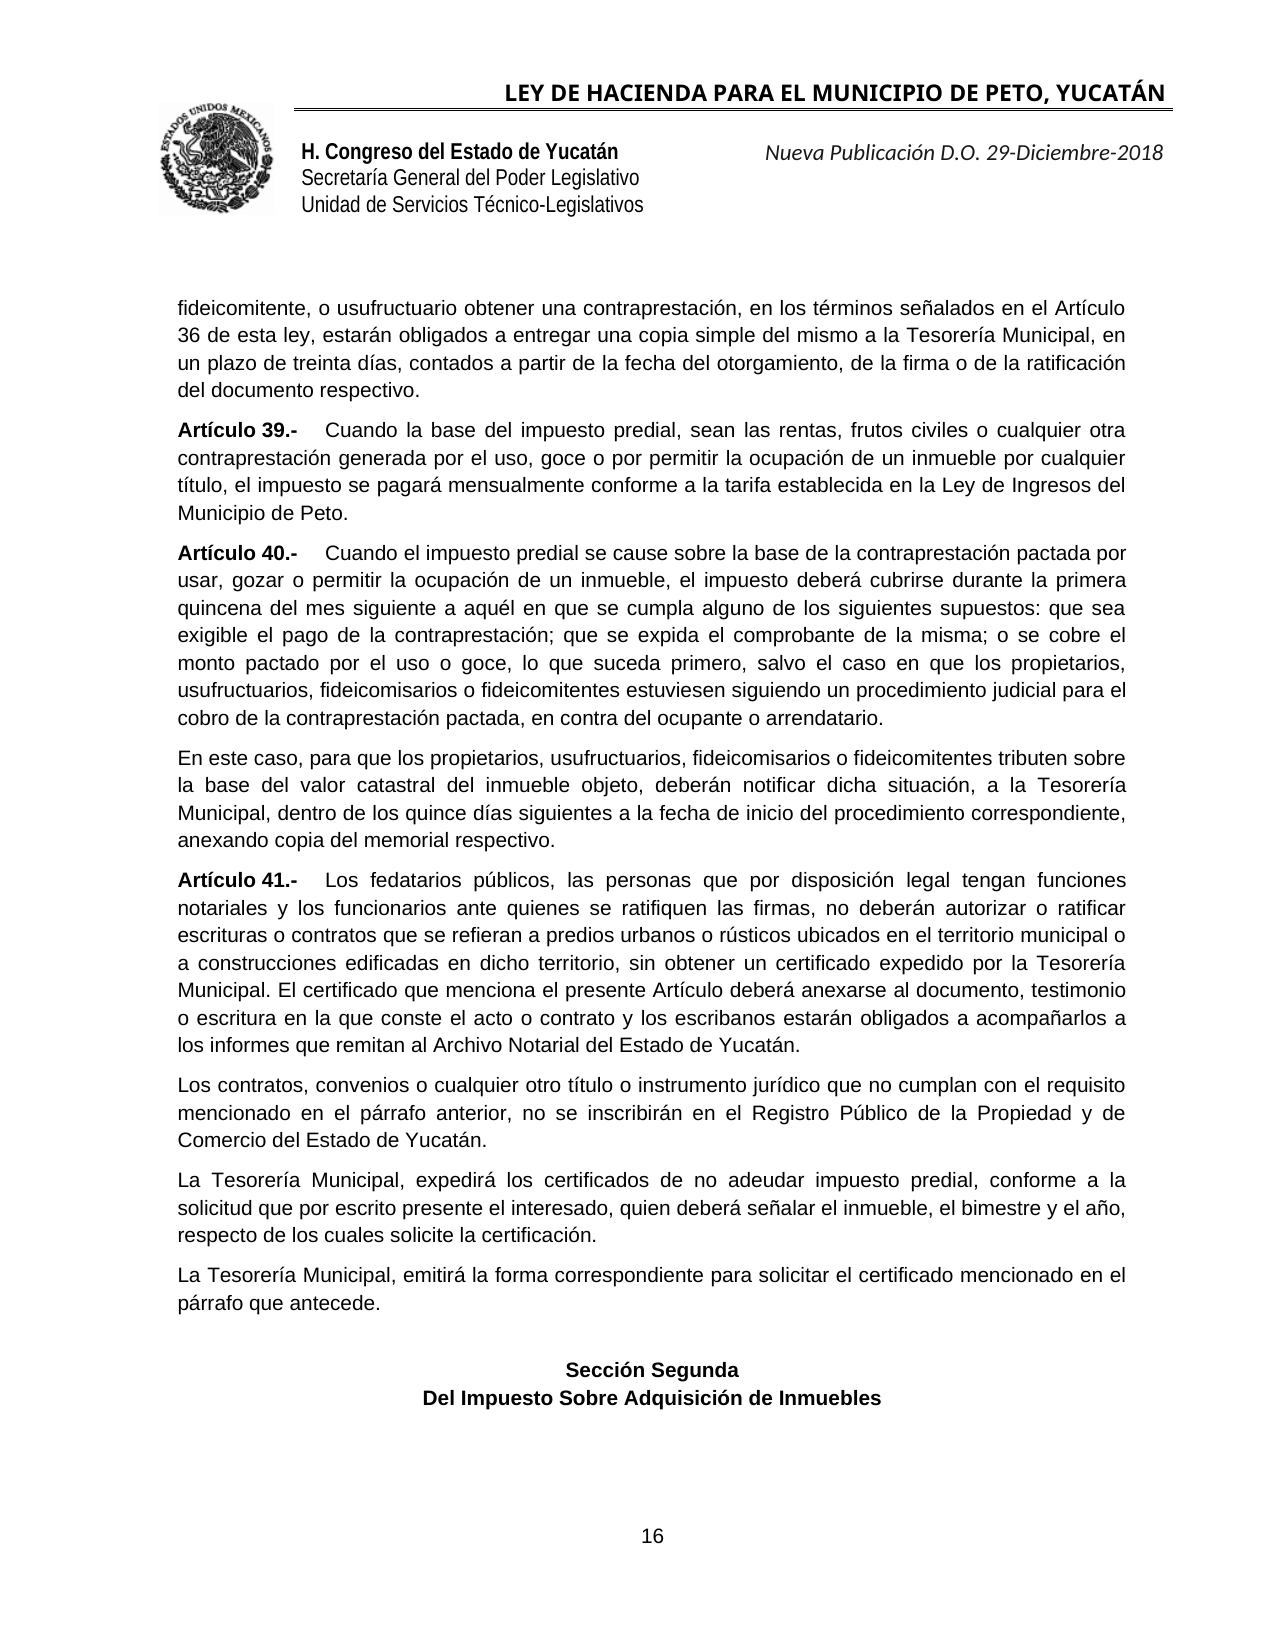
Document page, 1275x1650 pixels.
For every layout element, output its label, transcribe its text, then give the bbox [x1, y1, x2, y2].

text En este caso, para que los propietarios, usufructuarios, fideicomisarios o fideicomitentes tributen sobre la base del valor catastral del inmueble objeto, deberán notificar dicha situación, a la Tesorería Municipal, dentro de los quince días siguientes a la fecha de inicio del procedimiento correspondiente, anexando copia del memorial respectivo. [177, 745, 1127, 852]
list Cuando la base del impuesto predial, sean las rentas, frutos civiles o cualquier otra contraprestación generada por el uso, goce o por permitir la ocupación de un inmueble por cualquier título, el impuesto se pagará mensualmente conforme a la tarifa establecida en la Ley de Ingresos del Municipio de Peto. [177, 418, 1127, 524]
text Los contratos, convenios o cualquier otro título o instrumento jurídico que no cumplan con el requisito mencionado en el párrafo anterior, no se inscribirán en el Registro Público de la Propiedad y de Comercio del Estado de Yucatán. [177, 1073, 1127, 1152]
text La Tesorería Municipal, expedirá los certificados de no adeudar impuesto predial, conforme a la solicitud que por escrito presente el interesado, quien deberá señalar el inmueble, el bimestre y el año, respecto de los cuales solicite la certificación. [177, 1168, 1127, 1247]
list Cuando el impuesto predial se cause sobre la base de la contraprestación pactada por usar, gozar o permitir la ocupación de un inmueble, el impuesto deberá cubrirse durante la primera quincena del mes siguiente a aquél en que se cumpla alguno de los siguientes supuestos: que sea exigible el pago de la contraprestación; que se expida el comprobante de la misma; o se cobre el monto pactado por el uso o goce, lo que suceda primero, salvo el caso en que los propietarios, usufructuarios, fideicomisarios o fideicomitentes estuviesen siguiendo un procedimiento judicial para el cobro de la contraprestación pactada, en contra del ocupante o arrendatario. [177, 540, 1127, 729]
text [177, 295, 1127, 402]
text La Tesorería Municipal, emitirá la forma correspondiente para solicitar el certificado mencionado en el párrafo que antecede. [177, 1263, 1127, 1314]
list Los fedatarios públicos, las personas que por disposición legal tengan funciones notariales y los funcionarios ante quienes se ratifiquen las firmas, no deberán autorizar o ratificar escrituras o contratos que se refieran a predios urbanos o rústicos ubicados en el territorio municipal o a construcciones edificadas en dicho territorio, sin obtener un certificado expedido por la Tesorería Municipal. El certificado que menciona el presente Artículo deberá anexarse al documento, testimonio o escritura en la que conste el acto o contrato y los escribanos estarán obligados a acompañarlos a los informes que remitan al Archivo Notarial del Estado de Yucatán. [177, 868, 1127, 1057]
text Sección Segunda [177, 1358, 1127, 1382]
text Del Impuesto Sobre Adquisición de Inmuebles [177, 1385, 1127, 1409]
